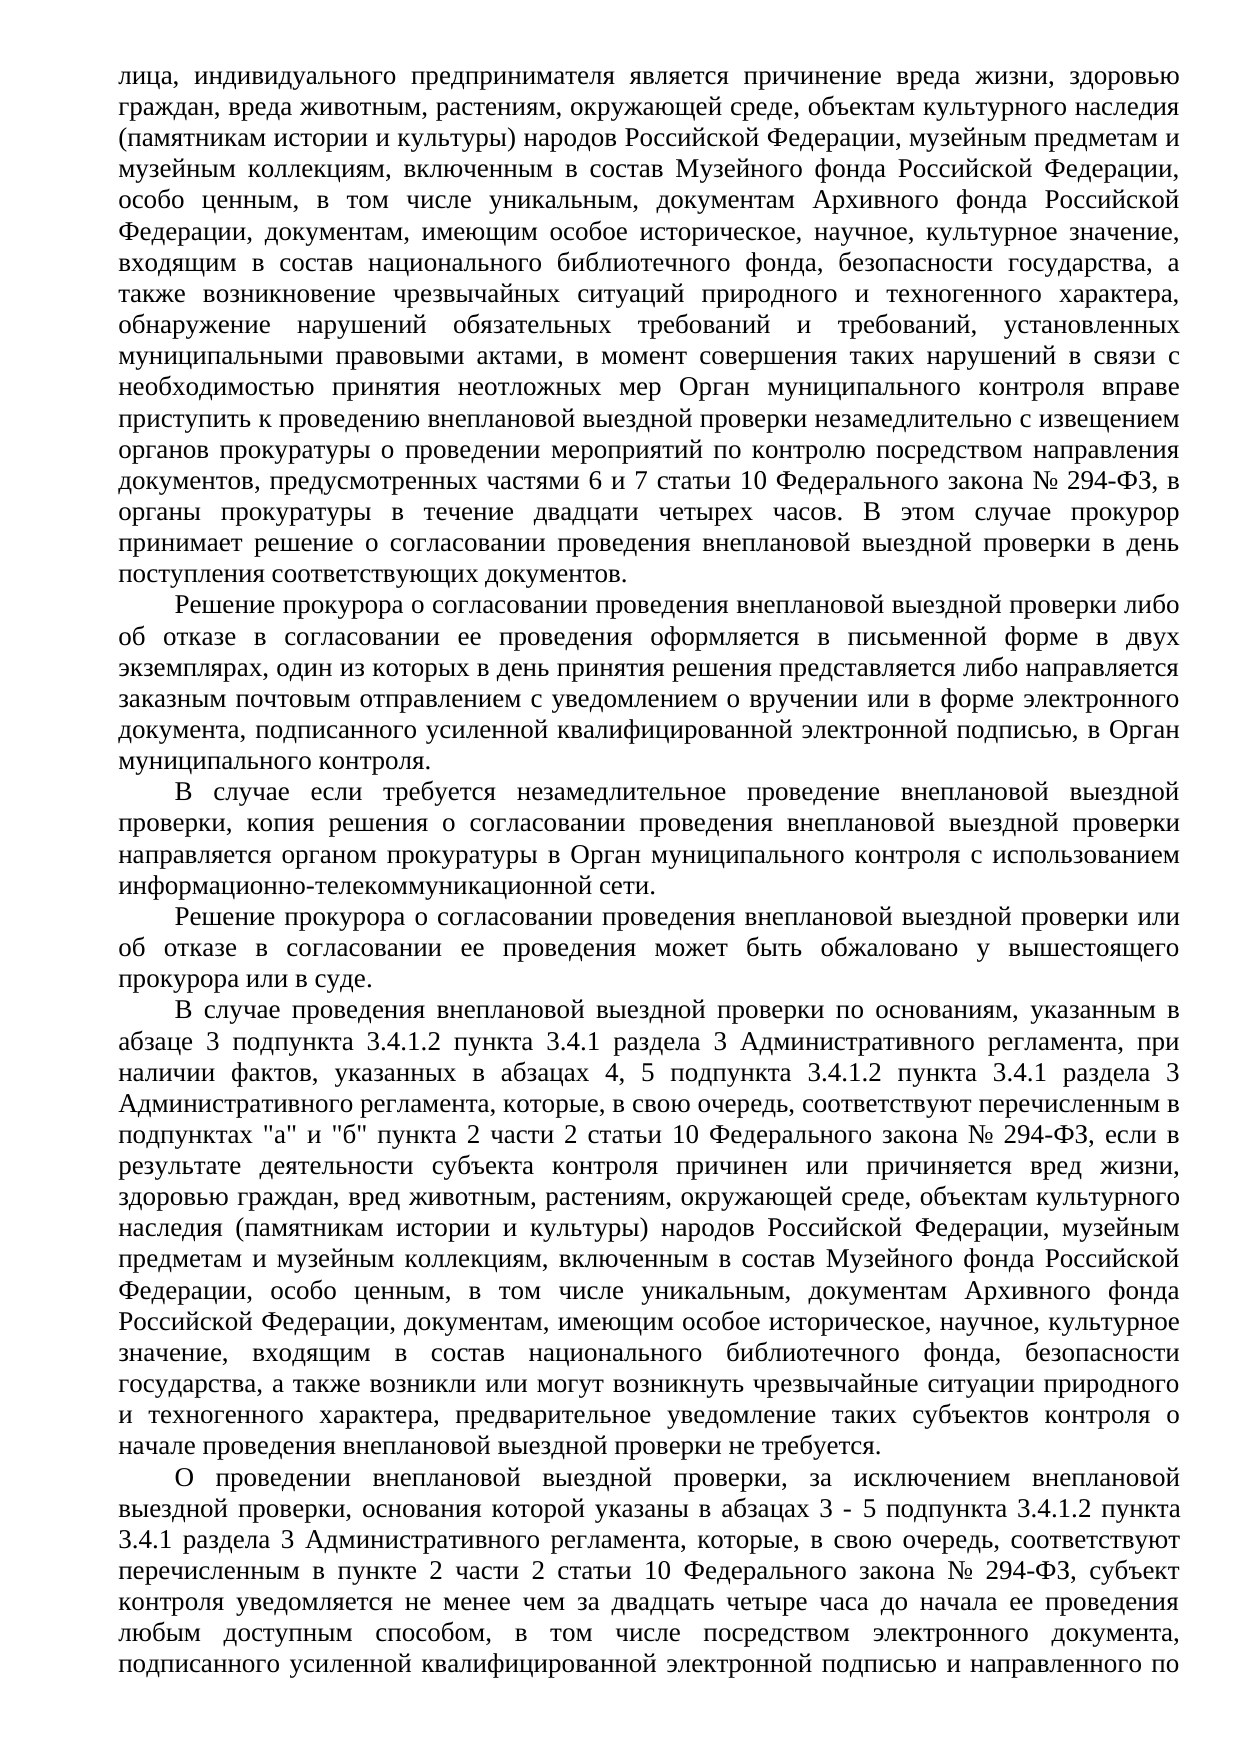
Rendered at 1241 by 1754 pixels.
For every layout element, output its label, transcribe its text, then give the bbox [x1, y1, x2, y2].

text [118, 1461, 1181, 1679]
text Решение прокурора о согласовании проведения внеплановой выездной проверки либо об отказе в согласовании ее проведения оформляется в письменной форме в двух экземплярах, один из которых в день принятия решения представляется либо направляется заказным почтовым отправлением с уведомлением о вручении или в форме электронного документа, подписанного усиленной квалифицированной электронной подписью, в Орган муниципального контроля. [118, 588, 1181, 775]
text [118, 59, 1181, 588]
text В случае если требуется незамедлительное проведение внеплановой выездной проверки, копия решения о согласовании проведения внеплановой выездной проверки направляется органом прокуратуры в Орган муниципального контроля с использованием информационно-телекоммуникационной сети. [118, 775, 1181, 900]
text Решение прокурора о согласовании проведения внеплановой выездной проверки или об отказе в согласовании ее проведения может быть обжаловано у вышестоящего прокурора или в суде. [118, 900, 1181, 993]
text В случае проведения внеплановой выездной проверки по основаниям, указанным в абзаце 3 подпункта 3.4.1.2 пункта 3.4.1 раздела 3 Административного регламента, при наличии фактов, указанных в абзацах 4, 5 подпункта 3.4.1.2 пункта 3.4.1 раздела 3 Административного регламента, которые, в свою очередь, соответствуют перечисленным в подпунктах "а" и "б" пункта 2 части 2 статьи 10 Федерального закона № 294-ФЗ, если в результате деятельности субъекта контроля причинен или причиняется вред жизни, здоровью граждан, вред животным, растениям, окружающей среде, объектам культурного наследия (памятникам истории и культуры) народов Российской Федерации, музейным предметам и музейным коллекциям, включенным в состав Музейного фонда Российской Федерации, особо ценным, в том числе уникальным, документам Архивного фонда Российской Федерации, документам, имеющим особое историческое, научное, культурное значение, входящим в состав национального библиотечного фонда, безопасности государства, а также возникли или могут возникнуть чрезвычайные ситуации природного и техногенного характера, предварительное уведомление таких субъектов контроля о начале проведения внеплановой выездной проверки не требуется. [118, 993, 1181, 1461]
